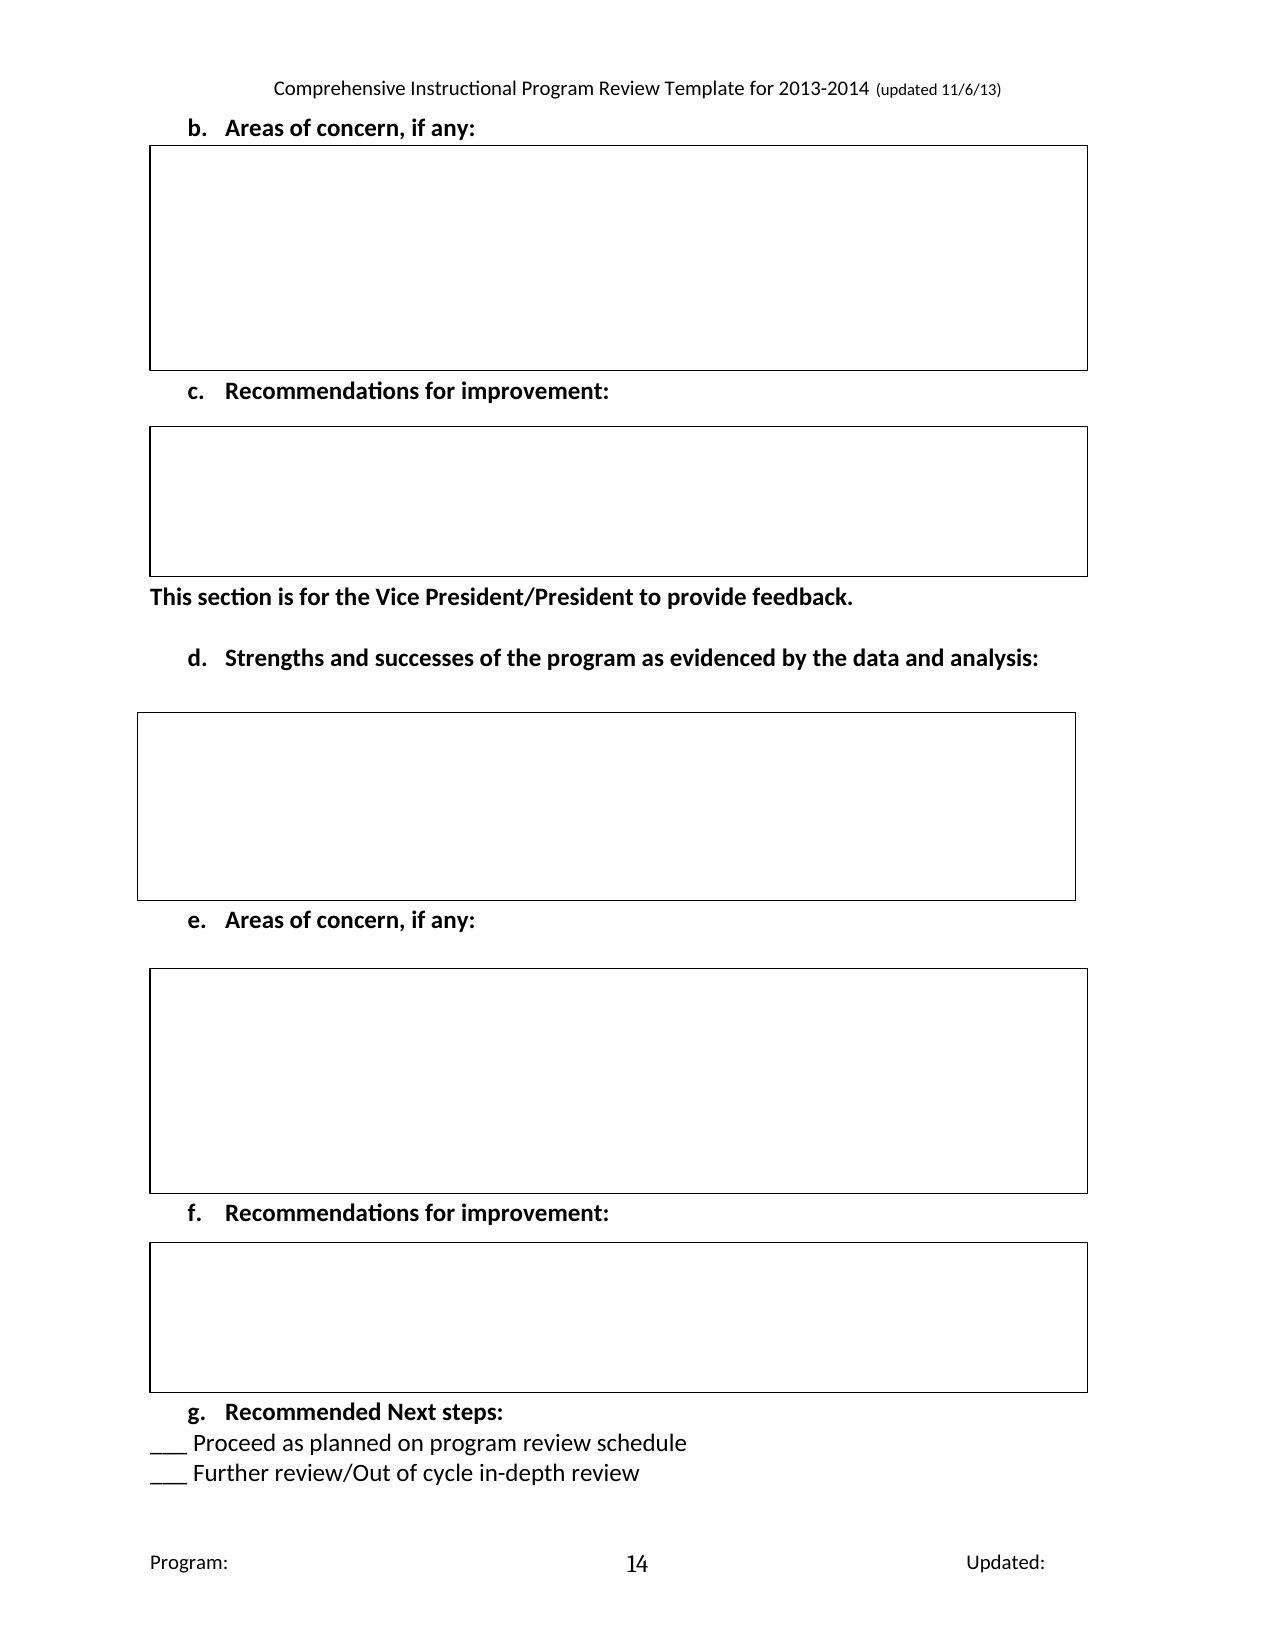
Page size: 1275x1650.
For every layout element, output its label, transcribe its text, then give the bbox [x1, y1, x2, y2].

list Recommended Next steps: [187, 1289, 1125, 1427]
text This section is for the Vice President/President to provide feedback. [150, 436, 1125, 611]
list Strengths and successes of the program as evidenced by the data and analysis: [187, 642, 1125, 672]
text ___ Further review/Out of cycle in-depth review [150, 1457, 1125, 1488]
list Recommendations for improvement: [187, 173, 1125, 406]
list Areas of concern, if any: [187, 886, 1125, 935]
list Recommendations for improvement: [187, 996, 1125, 1228]
list Areas of concern, if any: [187, 112, 1125, 143]
text ___ Proceed as planned on program review schedule [150, 1427, 1125, 1457]
